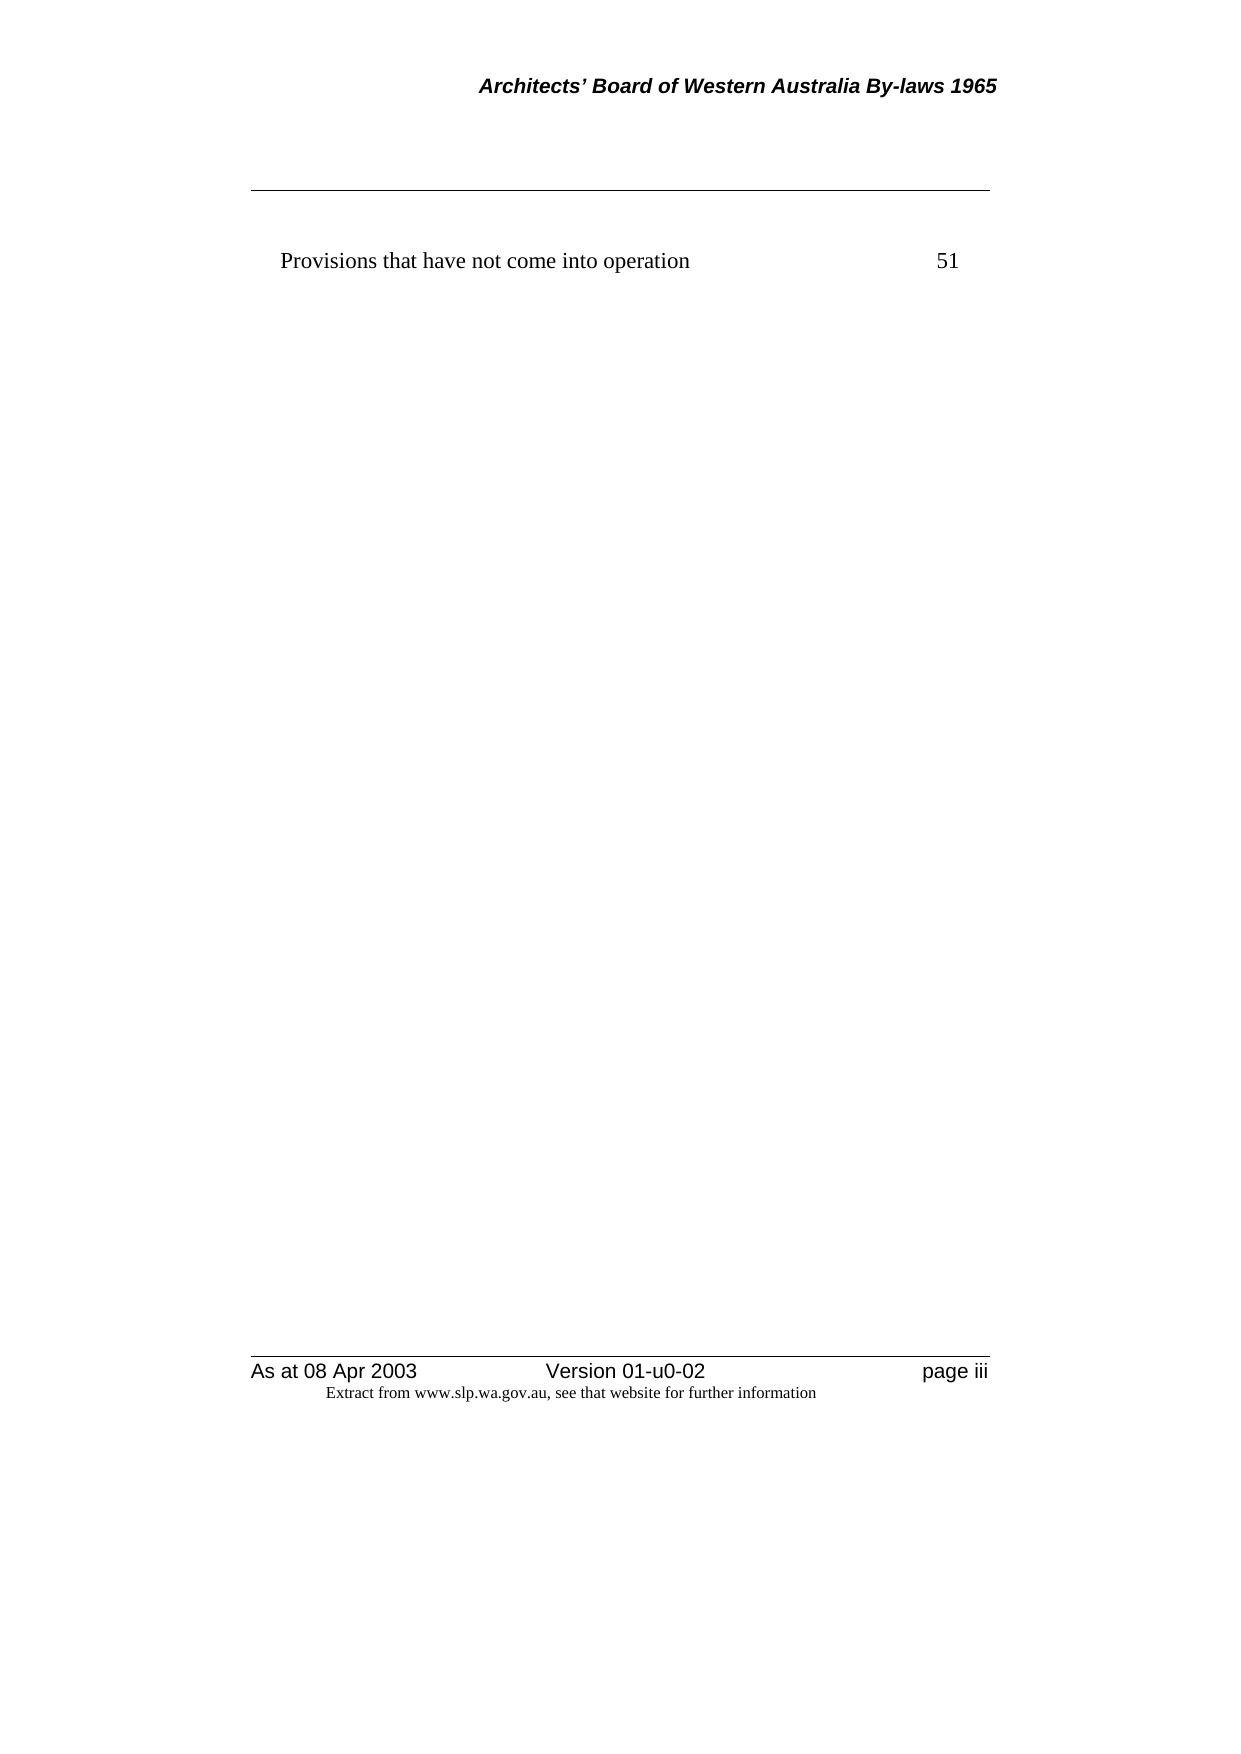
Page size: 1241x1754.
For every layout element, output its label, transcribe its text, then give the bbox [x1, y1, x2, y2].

text Provisions that have not come into operation 51 [280, 247, 872, 274]
